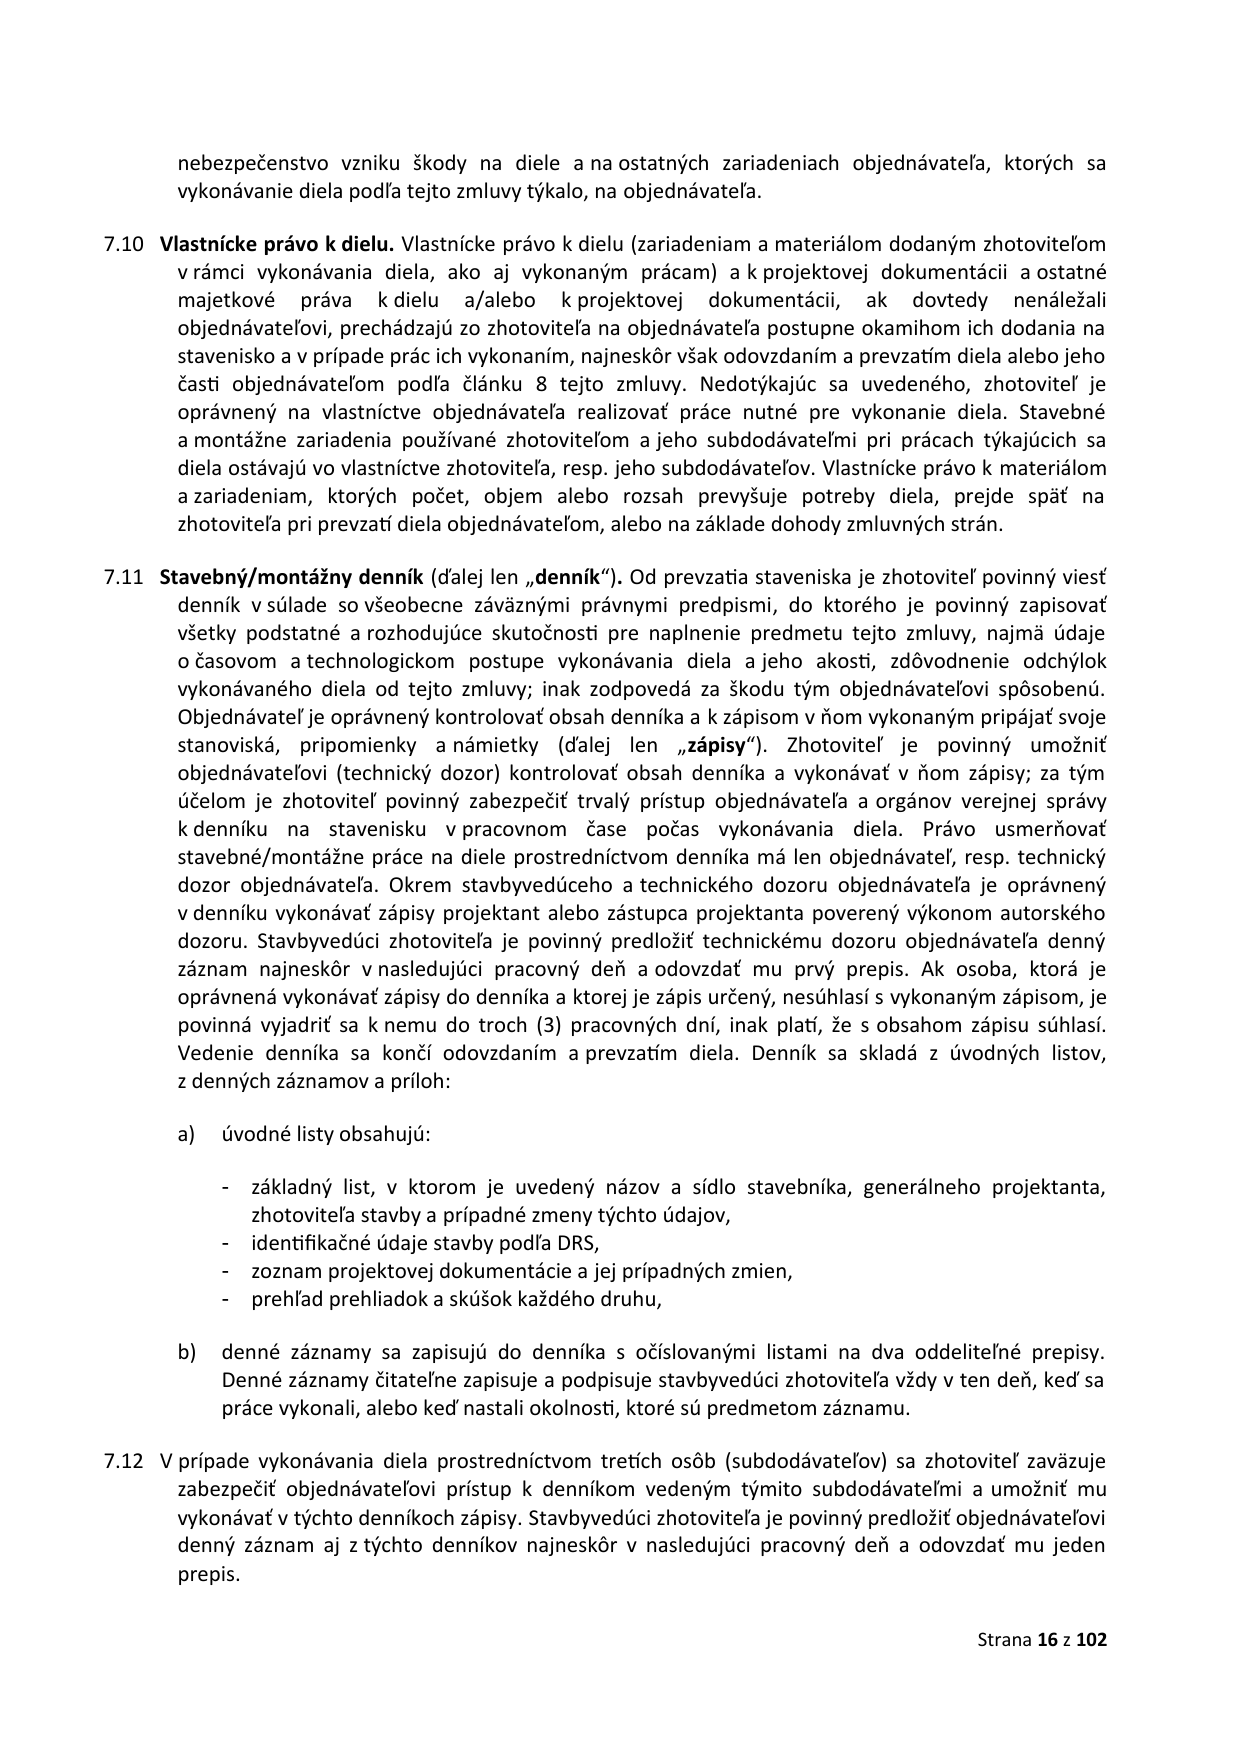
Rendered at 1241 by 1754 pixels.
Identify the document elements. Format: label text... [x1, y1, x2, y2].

text identifikačné údaje stavby podľa DRS, [221, 1228, 1107, 1256]
list V prípade vykonávania diela prostredníctvom tretích osôb (subdodávateľov) sa zhotoviteľ zaväzuje zabezpečiť objednávateľovi prístup k denníkom vedeným týmito subdodávateľmi a umožniť mu vykonávať v týchto denníkoch zápisy. Stavbyvedúci zhotoviteľa je povinný predložiť objednávateľovi denný záznam aj z týchto denníkov najneskôr v nasledujúci pracovný deň a odovzdať mu jeden prepis. [103, 1447, 1107, 1587]
list Vlastnícke právo k dielu. Vlastnícke právo k dielu (zariadeniam a materiálom dodaným zhotoviteľom v rámci vykonávania diela, ako aj vykonaným prácam) a k projektovej dokumentácii a ostatné majetkové práva k dielu a/alebo k projektovej dokumentácii, ak dovtedy nenáležali objednávateľovi, prechádzajú zo zhotoviteľa na objednávateľa postupne okamihom ich dodania na stavenisko a v prípade prác ich vykonaním, najneskôr však odovzdaním a prevzatím diela alebo jeho časti objednávateľom podľa článku 8 tejto zmluvy. Nedotýkajúc sa uvedeného, zhotoviteľ je oprávnený na vlastníctve objednávateľa realizovať práce nutné pre vykonanie diela. Stavebné a montážne zariadenia používané zhotoviteľom a jeho subdodávateľmi pri prácach týkajúcich sa diela ostávajú vo vlastníctve zhotoviteľa, resp. jeho subdodávateľov. Vlastnícke právo k materiálom a zariadeniam, ktorých počet, objem alebo rozsah prevyšuje potreby diela, prejde späť na zhotoviteľa pri prevzatí diela objednávateľom, alebo na základe dohody zmluvných strán. [103, 229, 1107, 537]
text základný list, v ktorom je uvedený názov a sídlo stavebníka, generálneho projektanta, zhotoviteľa stavby a prípadné zmeny týchto údajov, [221, 1172, 1107, 1228]
text zoznam projektovej dokumentácie a jej prípadných zmien, [221, 1256, 1107, 1284]
list Stavebný/montážny denník (ďalej len „denník“). Od prevzatia staveniska je zhotoviteľ povinný viesť denník v súlade so všeobecne záväznými právnymi predpismi, do ktorého je povinný zapisovať všetky podstatné a rozhodujúce skutočnosti pre naplnenie predmetu tejto zmluvy, najmä údaje o časovom a technologickom postupe vykonávania diela a jeho akosti, zdôvodnenie odchýlok vykonávaného diela od tejto zmluvy; inak zodpovedá za škodu tým objednávateľovi spôsobenú. Objednávateľ je oprávnený kontrolovať obsah denníka a k zápisom v ňom vykonaným pripájať svoje stanoviská, pripomienky a námietky (ďalej len „zápisy“). Zhotoviteľ je povinný umožniť objednávateľovi (technický dozor) kontrolovať obsah denníka a vykonávať v ňom zápisy; za tým účelom je zhotoviteľ povinný zabezpečiť trvalý prístup objednávateľa a orgánov verejnej správy k denníku na stavenisku v pracovnom čase počas vykonávania diela. Právo usmerňovať stavebné/montážne práce na diele prostredníctvom denníka má len objednávateľ, resp. technický dozor objednávateľa. Okrem stavbyvedúceho a technického dozoru objednávateľa je oprávnený v denníku vykonávať zápisy projektant alebo zástupca projektanta poverený výkonom autorského dozoru. Stavbyvedúci zhotoviteľa je povinný predložiť technickému dozoru objednávateľa denný záznam najneskôr v nasledujúci pracovný deň a odovzdať mu prvý prepis. Ak osoba, ktorá je oprávnená vykonávať zápisy do denníka a ktorej je zápis určený, nesúhlasí s vykonaným zápisom, je povinná vyjadriť sa k nemu do troch (3) pracovných dní, inak platí, že s obsahom zápisu súhlasí. Vedenie denníka sa končí odovzdaním a prevzatím diela. Denník sa skladá z úvodných listov, z denných záznamov a príloh: [103, 562, 1107, 1094]
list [103, 148, 1107, 204]
list úvodné listy obsahujú: [177, 1119, 1107, 1147]
list denné záznamy sa zapisujú do denníka s očíslovanými listami na dva oddeliteľné prepisy. Denné záznamy čitateľne zapisuje a podpisuje stavbyvedúci zhotoviteľa vždy v ten deň, keď sa práce vykonali, alebo keď nastali okolnosti, ktoré sú predmetom záznamu. [177, 1337, 1107, 1422]
text prehľad prehliadok a skúšok každého druhu, [221, 1284, 1107, 1312]
